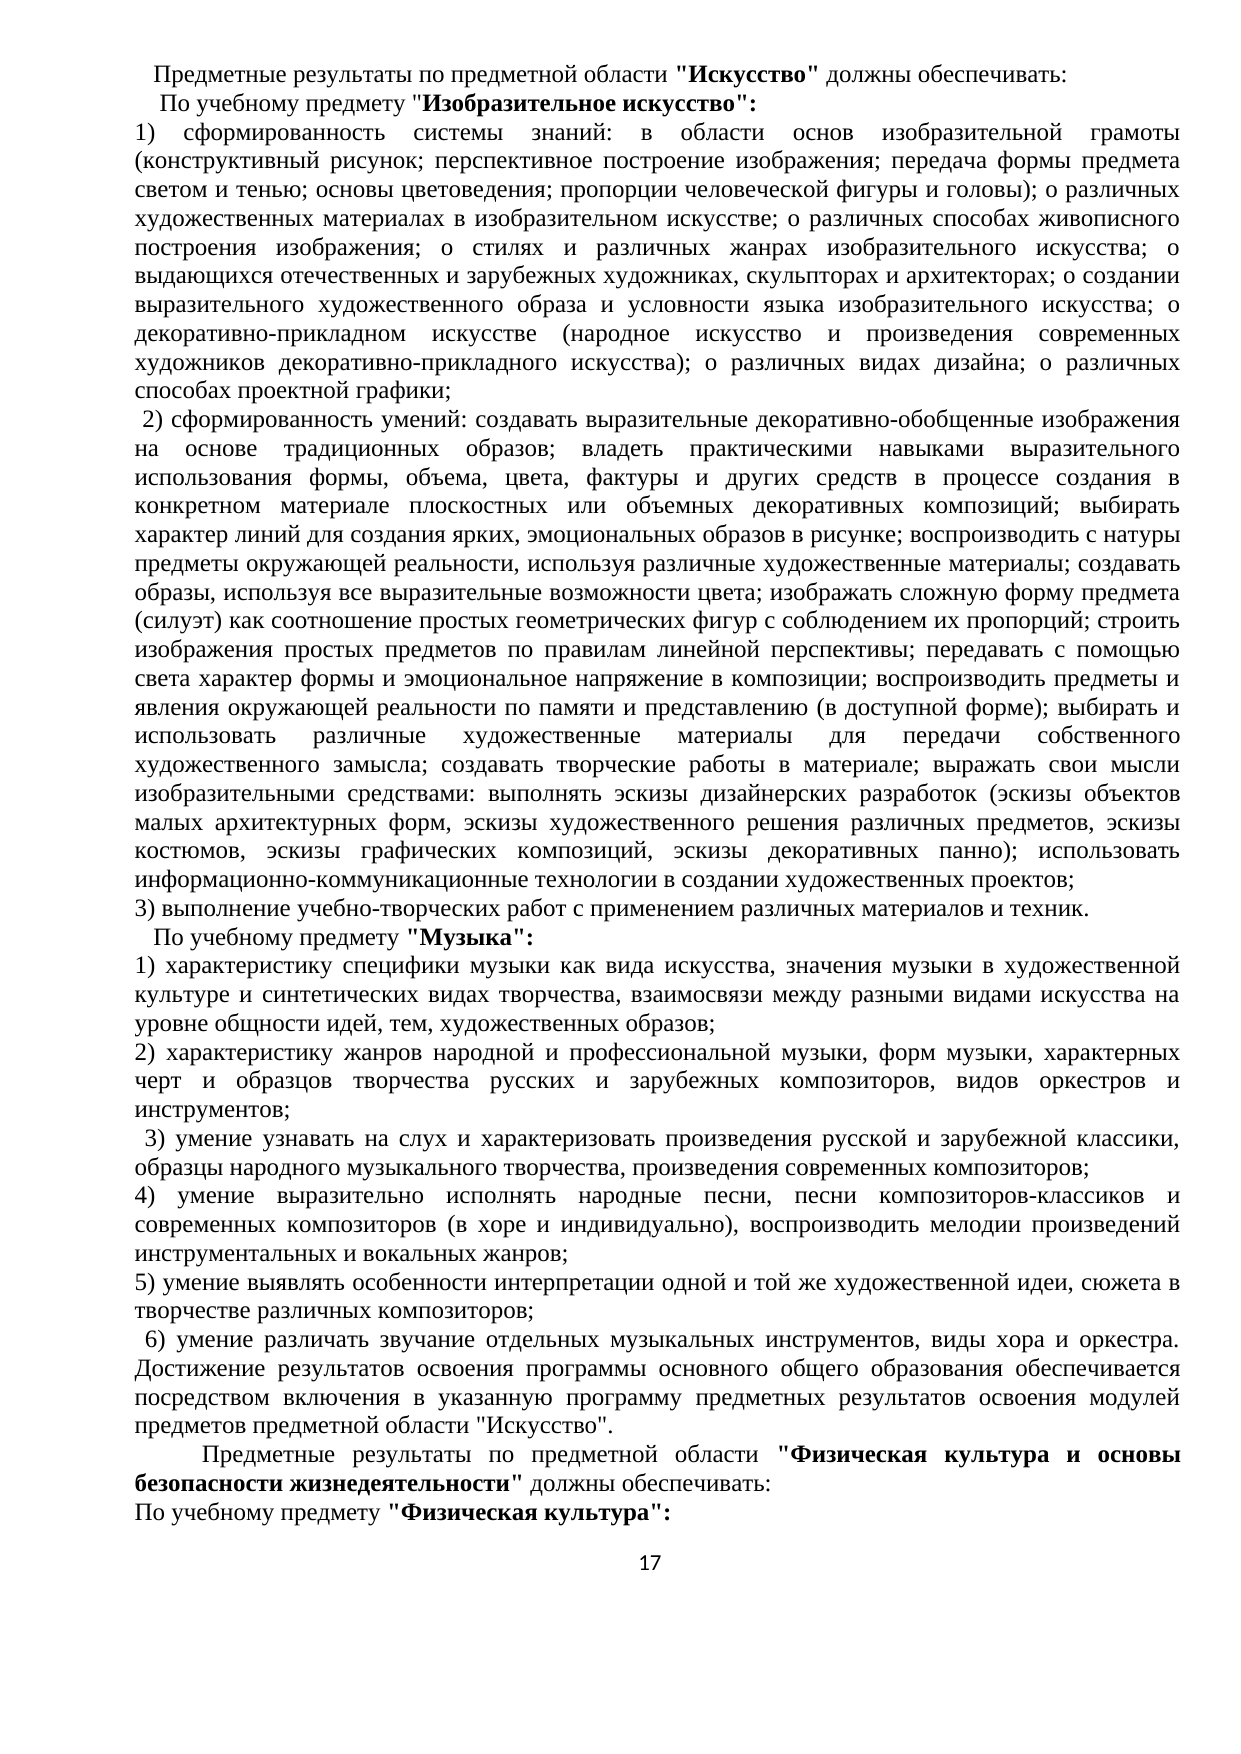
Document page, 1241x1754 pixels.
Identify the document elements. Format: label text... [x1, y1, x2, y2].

text По учебному предмету "Изобразительное искусство": [134, 88, 1181, 117]
text Предметные результаты по предметной области "Искусство" должны обеспечивать: [134, 59, 1181, 88]
text 3) выполнение учебно-творческих работ с применением различных материалов и техник. [134, 893, 1181, 922]
text 2) характеристику жанров народной и профессиональной музыки, форм музыки, характерных черт и образцов творчества русских и зарубежных композиторов, видов оркестров и инструментов; [134, 1037, 1181, 1123]
text 2) сформированность умений: создавать выразительные декоративно-обобщенные изображения на основе традиционных образов; владеть практическими навыками выразительного использования формы, объема, цвета, фактуры и других средств в процессе создания в конкретном материале плоскостных или объемных декоративных композиций; выбирать характер линий для создания ярких, эмоциональных образов в рисунке; воспроизводить с натуры предметы окружающей реальности, используя различные художественные материалы; создавать образы, используя все выразительные возможности цвета; изображать сложную форму предмета (силуэт) как соотношение простых геометрических фигур с соблюдением их пропорций; строить изображения простых предметов по правилам линейной перспективы; передавать с помощью света характер формы и эмоциональное напряжение в композиции; воспроизводить предметы и явления окружающей реальности по памяти и представлению (в доступной форме); выбирать и использовать различные художественные материалы для передачи собственного художественного замысла; создавать творческие работы в материале; выражать свои мысли изобразительными средствами: выполнять эскизы дизайнерских разработок (эскизы объектов малых архитектурных форм, эскизы художественного решения различных предметов, эскизы костюмов, эскизы графических композиций, эскизы декоративных панно); использовать информационно-коммуникационные технологии в создании художественных проектов; [134, 404, 1181, 893]
text 6) умение различать звучание отдельных музыкальных инструментов, виды хора и оркестра. Достижение результатов освоения программы основного общего образования обеспечивается посредством включения в указанную программу предметных результатов освоения модулей предметов предметной области "Искусство". [134, 1324, 1181, 1439]
text 5) умение выявлять особенности интерпретации одной и той же художественной идеи, сюжета в творчестве различных композиторов; [134, 1267, 1181, 1324]
text 1) характеристику специфики музыки как вида искусства, значения музыки в художественной культуре и синтетических видах творчества, взаимосвязи между разными видами искусства на уровне общности идей, тем, художественных образов; [134, 950, 1181, 1037]
text 1) сформированность системы знаний: в области основ изобразительной грамоты (конструктивный рисунок; перспективное построение изображения; передача формы предмета светом и тенью; основы цветоведения; пропорции человеческой фигуры и головы); о различных художественных материалах в изобразительном искусстве; о различных способах живописного построения изображения; о стилях и различных жанрах изобразительного искусства; о выдающихся отечественных и зарубежных художниках, скульпторах и архитекторах; о создании выразительного художественного образа и условности языка изобразительного искусства; о декоративно-прикладном искусстве (народное искусство и произведения современных художников декоративно-прикладного искусства); о различных видах дизайна; о различных способах проектной графики; [134, 117, 1181, 404]
text По учебному предмету "Музыка": [134, 922, 1181, 950]
text 3) умение узнавать на слух и характеризовать произведения русской и зарубежной классики, образцы народного музыкального творчества, произведения современных композиторов; [134, 1123, 1181, 1180]
text Предметные результаты по предметной области "Физическая культура и основы безопасности жизнедеятельности" должны обеспечивать: [134, 1439, 1181, 1497]
text По учебному предмету "Физическая культура": [134, 1497, 1181, 1525]
text 4) умение выразительно исполнять народные песни, песни композиторов-классиков и современных композиторов (в хоре и индивидуально), воспроизводить мелодии произведений инструментальных и вокальных жанров; [134, 1180, 1181, 1267]
